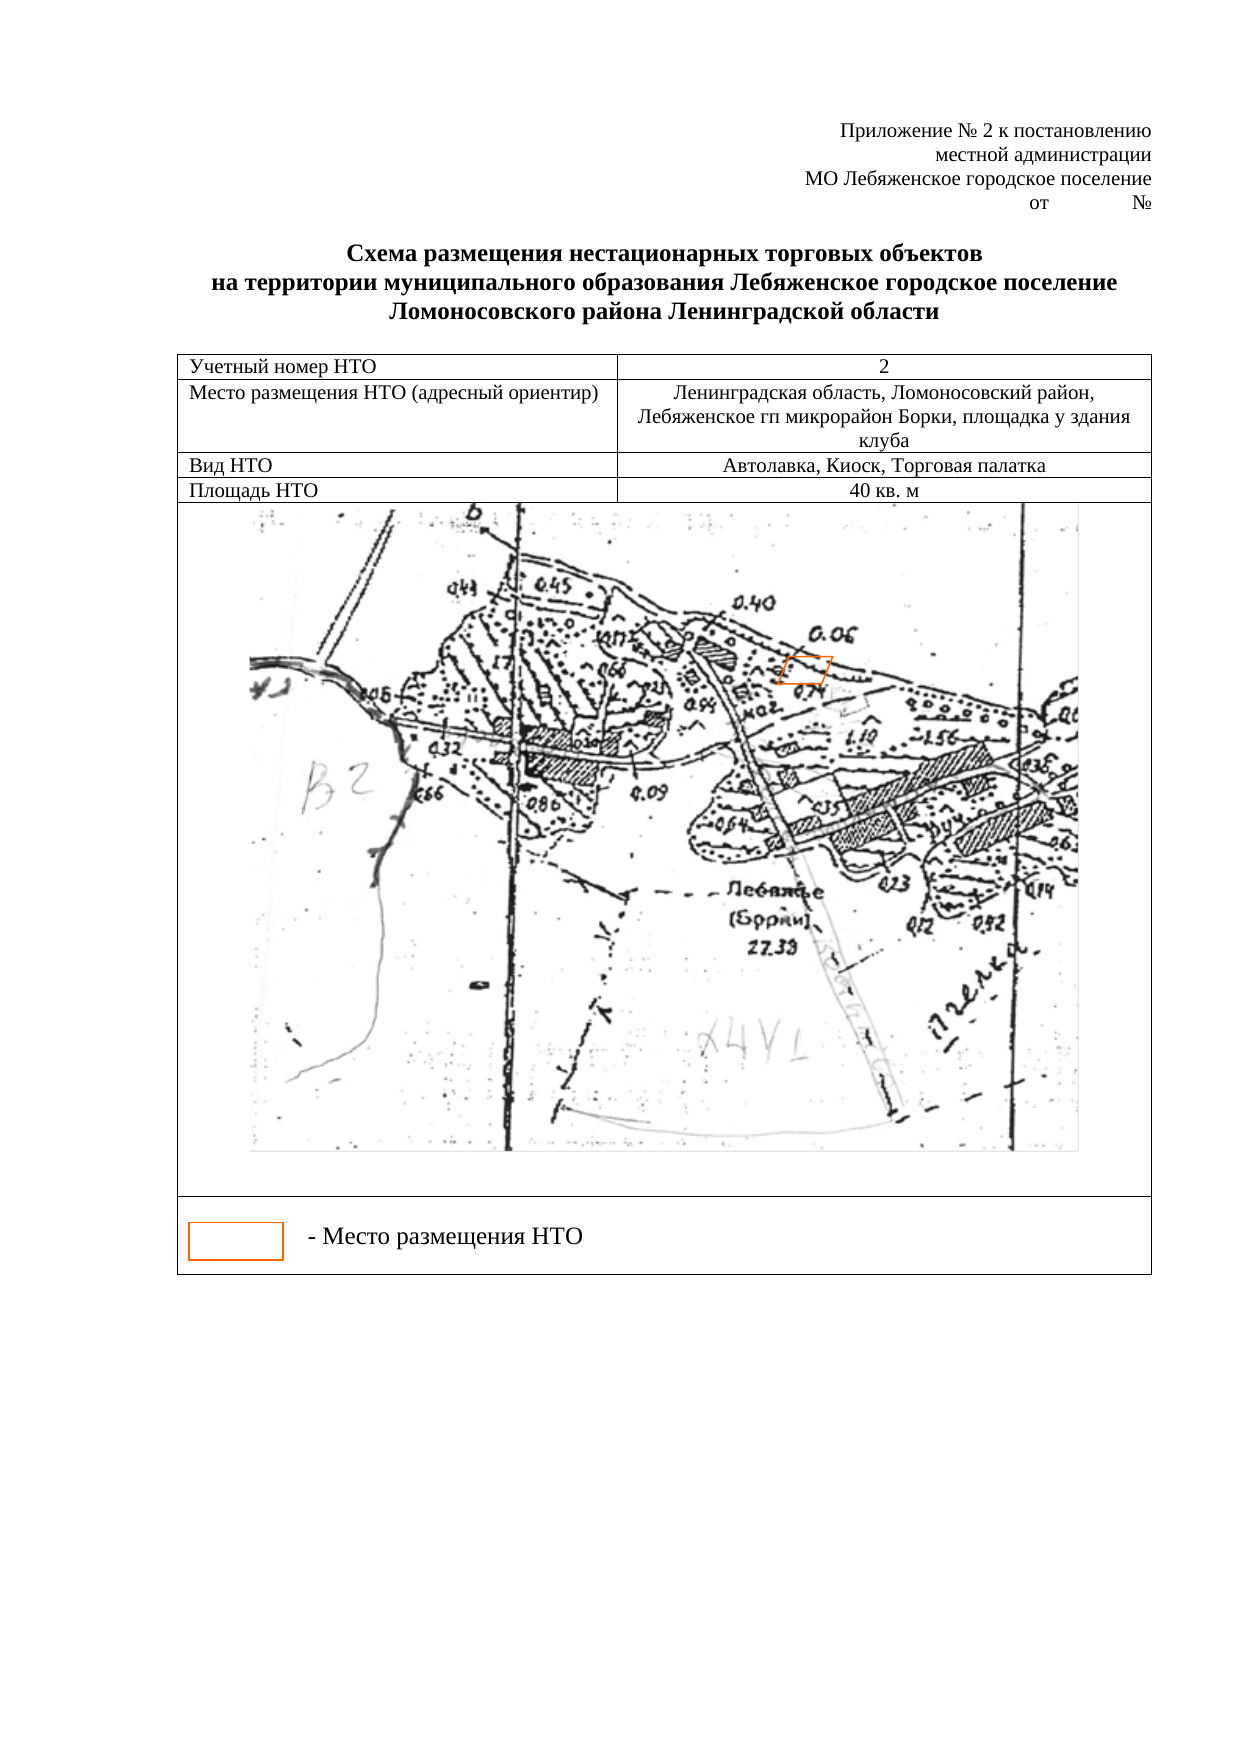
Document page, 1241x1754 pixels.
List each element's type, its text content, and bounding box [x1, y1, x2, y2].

table_cell Вид НТО [178, 453, 617, 477]
table_cell Автолавка, Киоск, Торговая палатка [618, 453, 1151, 477]
table_cell 40 кв. м [618, 478, 1151, 502]
table_cell Ленинградская область, Ломоносовский район, Лебяженское гп микрорайон Борки, площадка у здания клуба [618, 380, 1151, 452]
text местной администрации [177, 142, 1152, 166]
text МО Лебяженское городское поселение [177, 166, 1152, 190]
table_cell - Место размещения НТО [178, 1197, 1151, 1274]
picture [249, 503, 1080, 1153]
table_header 2 [618, 355, 1151, 378]
table_cell [178, 503, 1151, 1196]
text Приложение № 2 к постановлению [177, 118, 1152, 142]
text Схема размещения нестационарных торговых объектов [177, 238, 1152, 267]
text от № [177, 190, 1152, 214]
table_header Учетный номер НТО [178, 355, 617, 378]
text Ломоносовского района Ленинградской области [177, 296, 1152, 325]
table_cell Площадь НТО [178, 478, 617, 502]
table_cell Место размещения НТО (адресный ориентир) [178, 380, 617, 452]
text на территории муниципального образования Лебяженское городское поселение [177, 267, 1152, 296]
